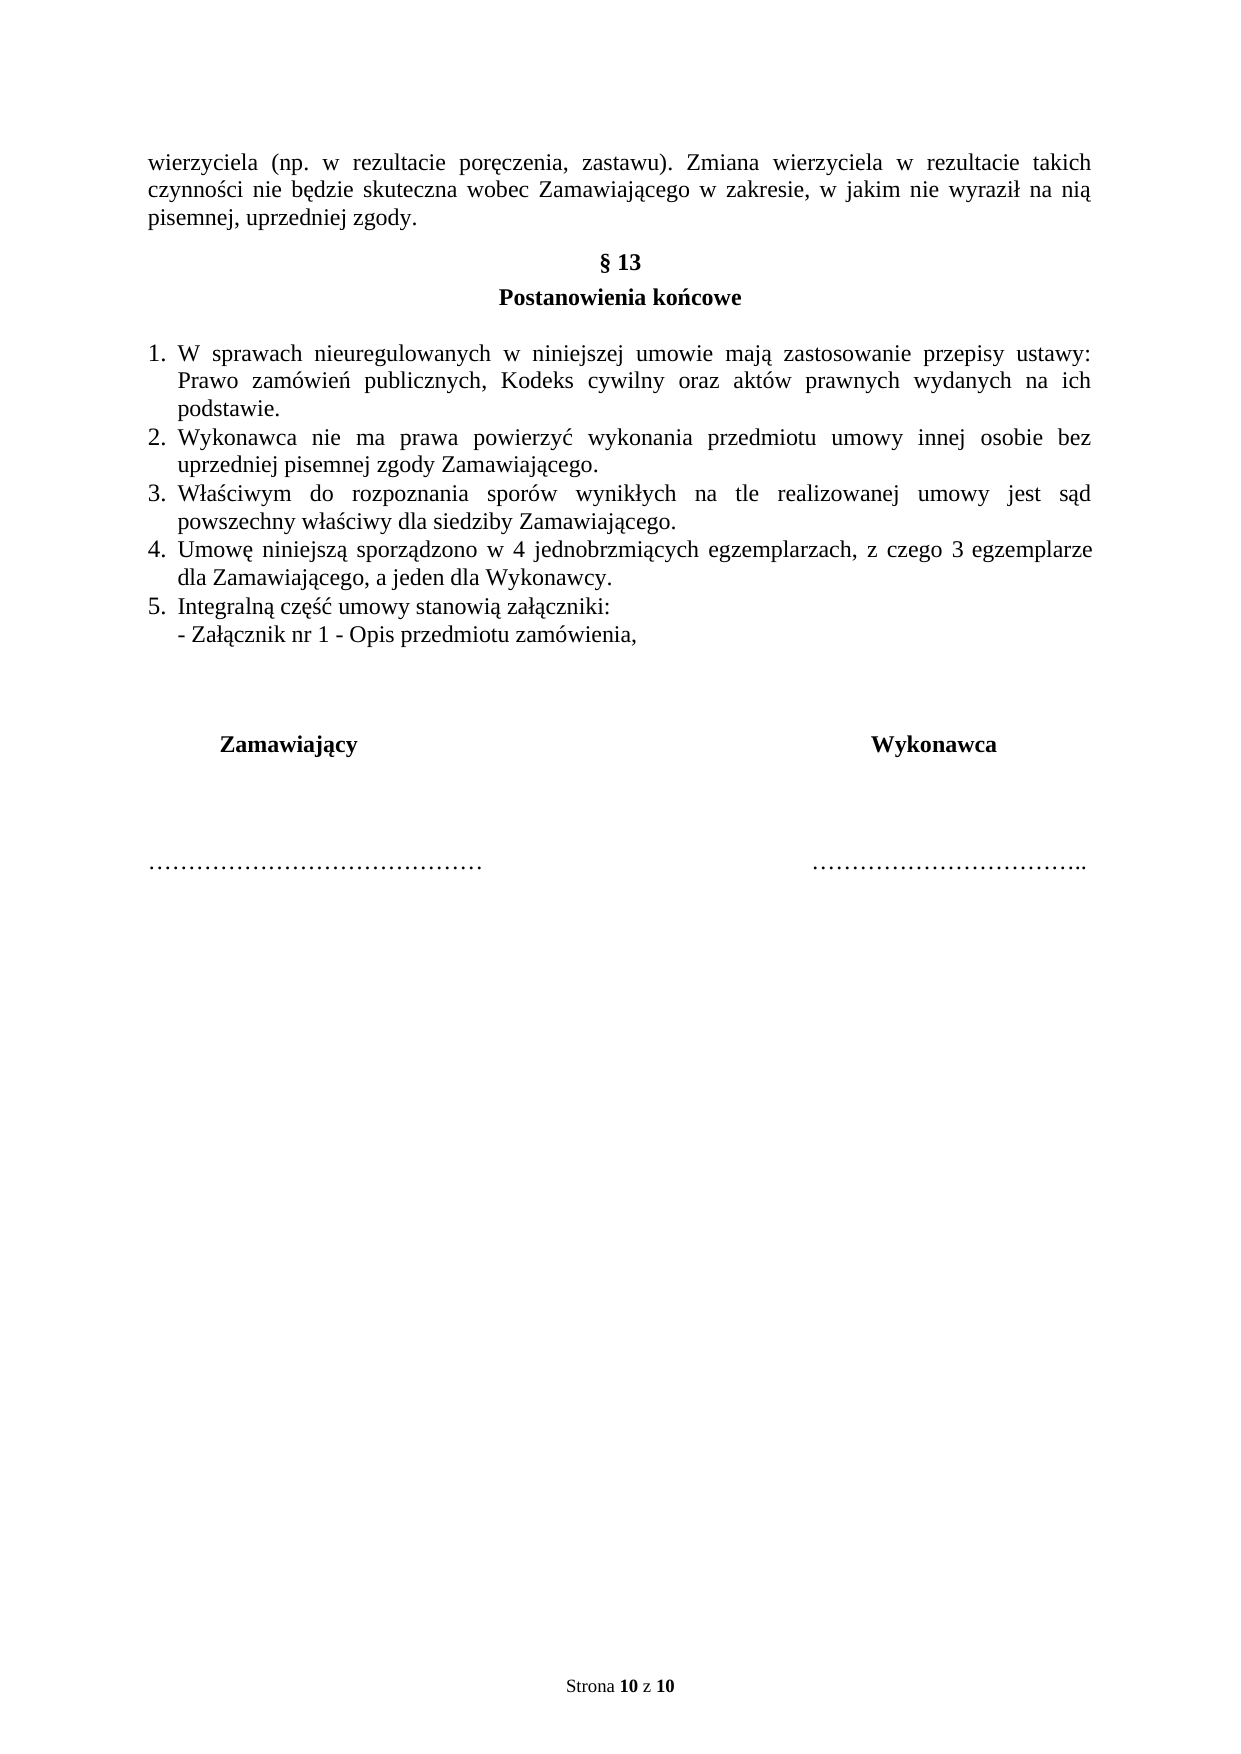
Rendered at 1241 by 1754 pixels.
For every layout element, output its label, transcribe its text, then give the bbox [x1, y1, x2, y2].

text Postanowienia końcowe [148, 287, 1093, 309]
text Zamawiający Wykonawca [148, 730, 1093, 758]
list Integralną część umowy stanowią załączniki: [148, 591, 1093, 619]
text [148, 148, 1093, 230]
list W sprawach nieuregulowanych w niniejszej umowie mają zastosowanie przepisy ustawy: Prawo zamówień publicznych, Kodeks cywilny oraz aktów prawnych wydanych na ich podstawie. [148, 338, 1093, 422]
text …………………………………… …………………………….. [148, 847, 1093, 874]
list Wykonawca nie ma prawa powierzyć wykonania przedmiotu umowy innej osobie bez uprzedniej pisemnej zgody Zamawiającego. [148, 422, 1093, 478]
text - Załącznik nr 1 - Opis przedmiotu zamówienia, [177, 619, 1093, 647]
text § 13 [148, 253, 1093, 275]
list Właściwym do rozpoznania sporów wynikłych na tle realizowanej umowy jest sąd powszechny właściwy dla siedziby Zamawiającego. [148, 478, 1093, 534]
list Umowę niniejszą sporządzono w 4 jednobrzmiących egzemplarzach, z czego 3 egzemplarze dla Zamawiającego, a jeden dla Wykonawcy. [148, 534, 1093, 591]
